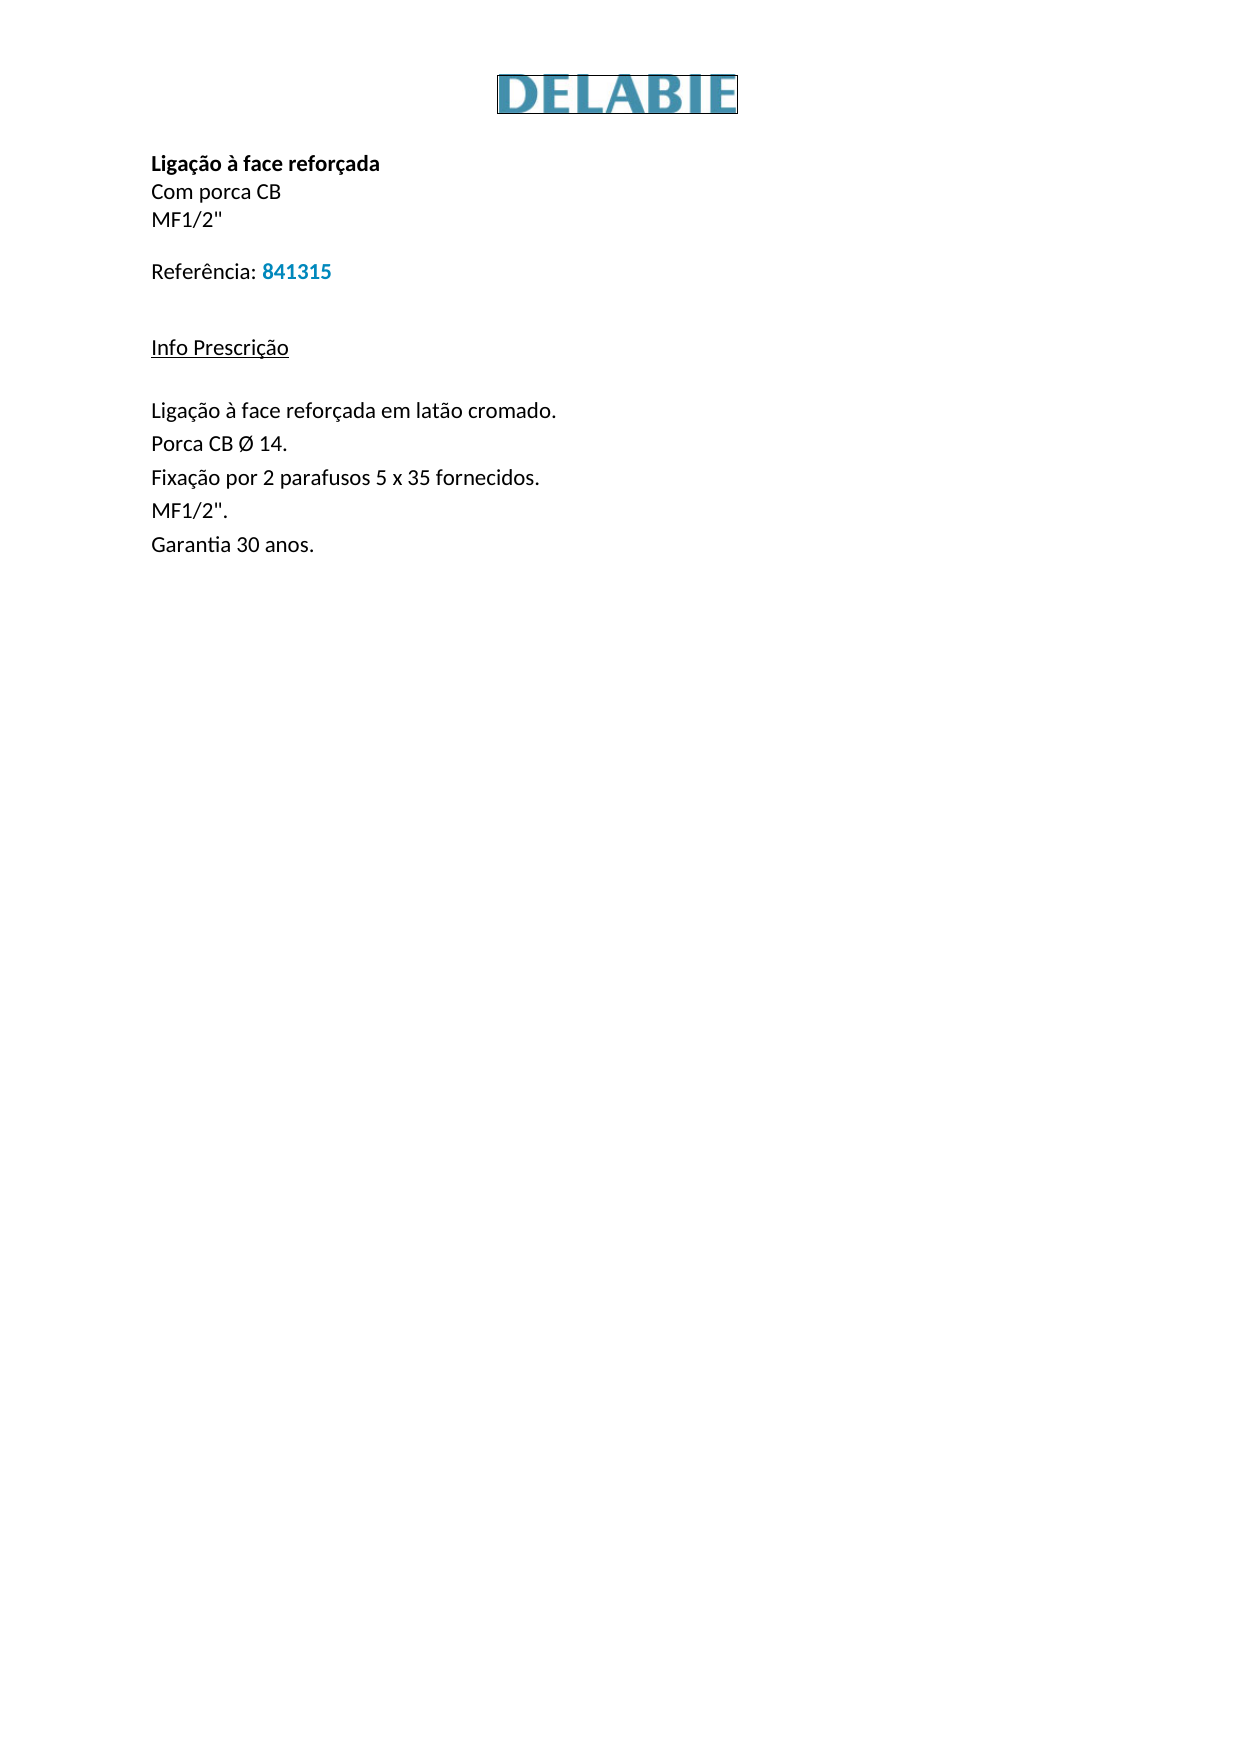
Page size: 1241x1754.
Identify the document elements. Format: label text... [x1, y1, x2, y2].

text Referência: 841315 [151, 257, 1084, 285]
text MF1/2". [151, 497, 1084, 525]
text Garantia 30 anos. [151, 530, 1084, 558]
picture [498, 76, 737, 113]
text Ligação à face reforçada [151, 149, 1084, 177]
text Fixação por 2 parafusos 5 x 35 fornecidos. [151, 463, 1084, 491]
text Ligação à face reforçada em latão cromado. [151, 396, 1084, 424]
text MF1/2" [151, 205, 1084, 233]
text Porca CB Ø 14. [151, 429, 1084, 458]
text Info Prescrição [151, 333, 1084, 361]
text Com porca CB [151, 177, 1084, 205]
